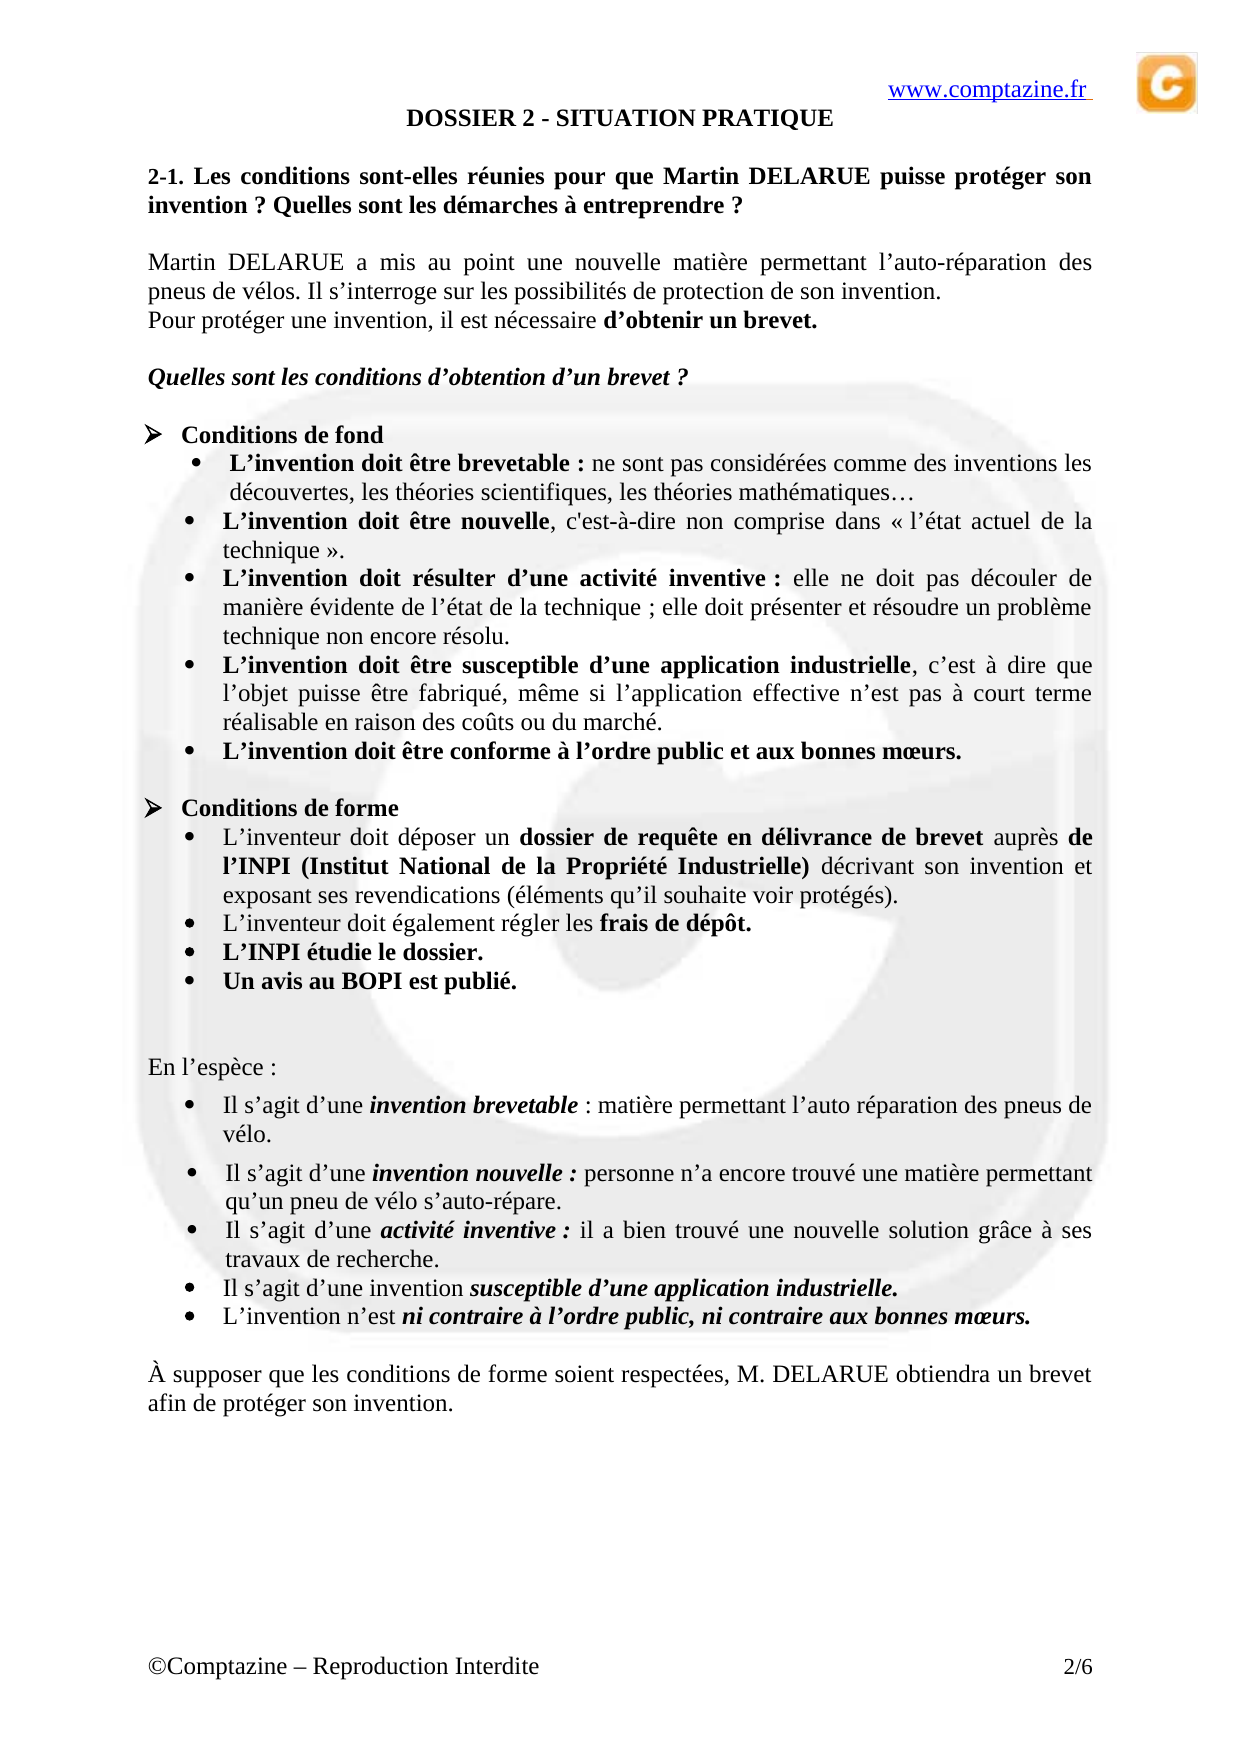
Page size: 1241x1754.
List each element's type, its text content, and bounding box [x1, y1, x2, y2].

list Il s’agit d’une invention nouvelle : personne n’a encore trouvé une matière permettant qu’un pneu de vélo s’auto-répare. [188, 1158, 1093, 1215]
picture [1136, 51, 1199, 114]
list Il s’agit d’une invention susceptible d’une application industrielle. [185, 1273, 1093, 1301]
list L’invention doit être conforme à l’ordre public et aux bonnes mœurs. [185, 736, 1093, 765]
picture [103, 338, 1137, 1372]
text Pour protéger une invention, il est nécessaire d’obtenir un brevet. [148, 305, 1093, 333]
list L’invention n’est ni contraire à l’ordre public, ni contraire aux bonnes mœurs. [185, 1301, 1093, 1330]
text En l’espèce : [148, 1052, 1093, 1081]
list L’inventeur doit également régler les frais de dépôt. [185, 908, 1093, 937]
list L’invention doit être nouvelle, c'est-à-dire non comprise dans « l’état actuel de la technique ». [185, 506, 1093, 563]
list Il s’agit d’une invention brevetable : matière permettant l’auto réparation des pneus de vélo. [185, 1091, 1093, 1148]
list 2-1. Les conditions sont-elles réunies pour que Martin DELARUE puisse protéger son invention ? Quelles sont les démarches à entreprendre ? [148, 161, 1093, 218]
text À supposer que les conditions de forme soient respectées, M. DELARUE obtiendra un brevet afin de protéger son invention. [148, 1359, 1093, 1416]
list L’invention doit être brevetable : ne sont pas considérées comme des inventions les découvertes, les théories scientifiques, les théories mathématiques… [192, 448, 1093, 506]
text Martin DELARUE a mis au point une nouvelle matière permettant l’auto-réparation des pneus de vélos. Il s’interroge sur les possibilités de protection de son invention. [148, 247, 1093, 305]
list L’invention doit résulter d’une activité inventive : elle ne doit pas découler de manière évidente de l’état de la technique ; elle doit présenter et résoudre un problème technique non encore résolu. [185, 563, 1093, 650]
list Conditions de fond [143, 420, 1093, 448]
text DOSSIER 2 - SITUATION PRATIQUE [148, 103, 1093, 132]
text Quelles sont les conditions d’obtention d’un brevet ? [148, 362, 1093, 391]
list L’INPI étudie le dossier. [185, 937, 1093, 966]
list Un avis au BOPI est publié. [185, 966, 1093, 995]
list Il s’agit d’une activité inventive : il a bien trouvé une nouvelle solution grâce à ses travaux de recherche. [188, 1215, 1093, 1273]
list Conditions de forme [143, 793, 1093, 822]
list L’invention doit être susceptible d’une application industrielle, c’est à dire que l’objet puisse être fabriqué, même si l’application effective n’est pas à court terme réalisable en raison des coûts ou du marché. [185, 650, 1093, 736]
list L’inventeur doit déposer un dossier de requête en délivrance de brevet auprès de l’INPI (Institut National de la Propriété Industrielle) décrivant son invention et exposant ses revendications (éléments qu’il souhaite voir protégés). [185, 822, 1093, 908]
